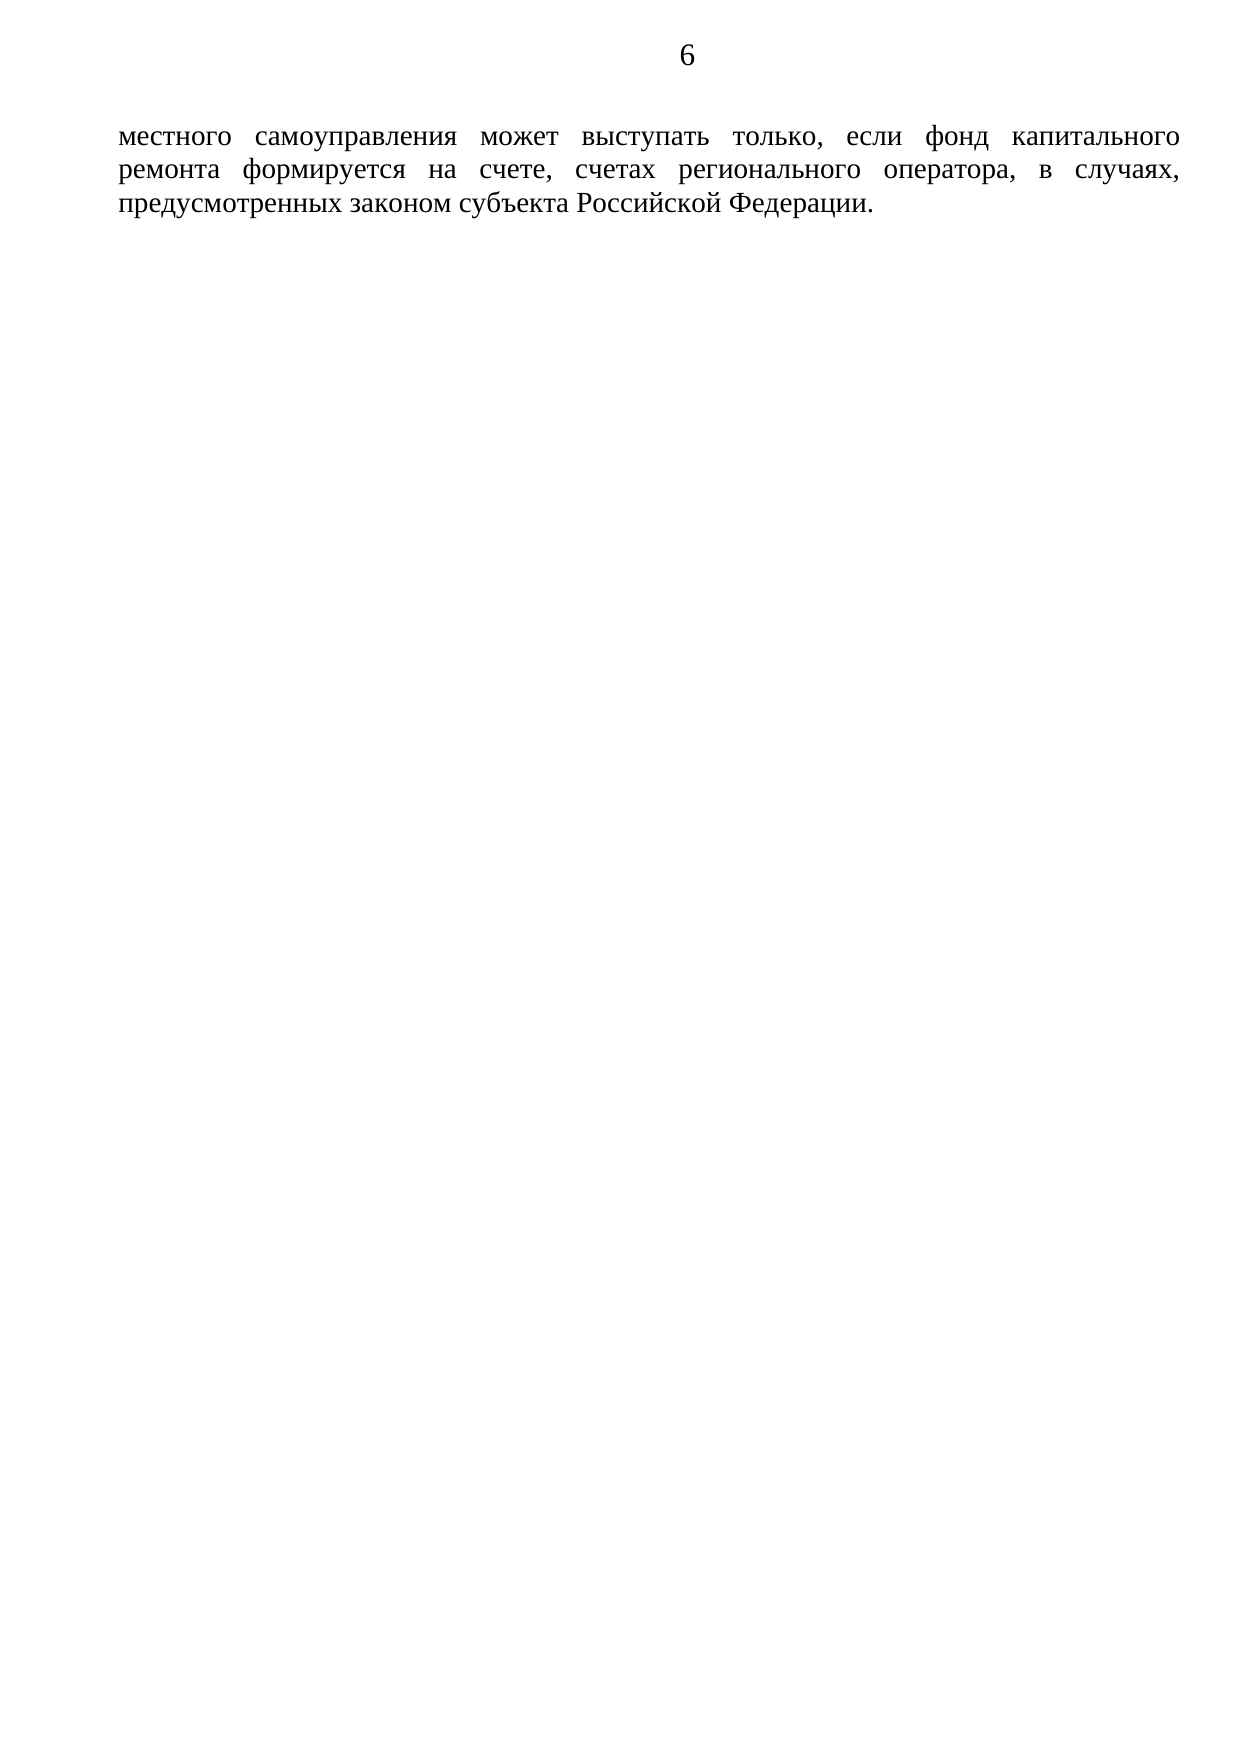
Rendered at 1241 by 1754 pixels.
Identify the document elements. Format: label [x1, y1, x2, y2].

text [118, 118, 1181, 219]
